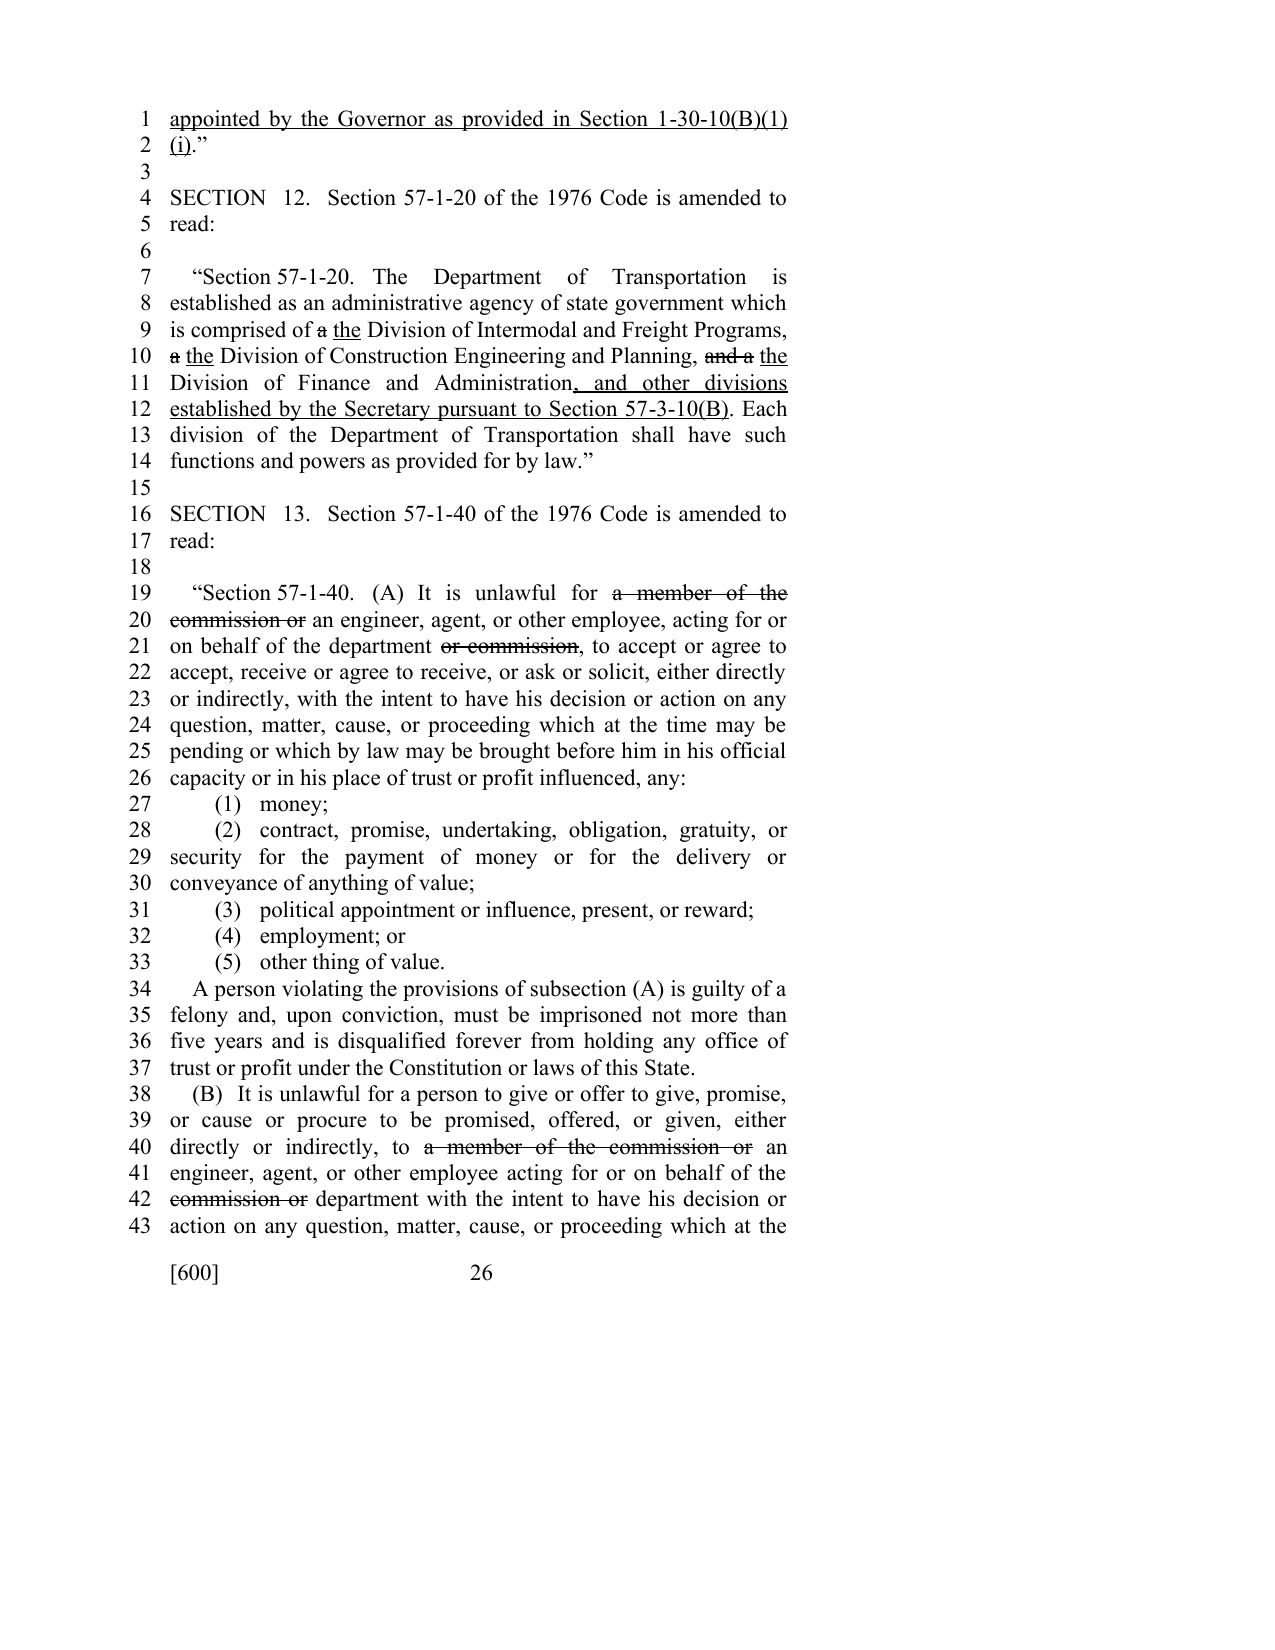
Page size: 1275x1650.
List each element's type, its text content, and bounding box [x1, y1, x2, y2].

text A person violating the provisions of subsection (A) is guilty of a felony and, upon conviction, must be imprisoned not more than five years and is disqualified forever from holding any office of trust or profit under the Constitution or laws of this State. [169, 975, 787, 1080]
text SECTION 12. Section 57-1-20 of the 1976 Code is amended to read: [169, 184, 787, 237]
text (5) other thing of value. [169, 948, 787, 975]
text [169, 1080, 787, 1238]
text (3) political appointment or influence, present, or reward; [169, 896, 787, 922]
text (2) contract, promise, undertaking, obligation, gratuity, or security for the payment of money or for the delivery or conveyance of anything of value; [169, 817, 787, 896]
text (1) money; [169, 790, 787, 817]
text SECTION 13. Section 57-1-40 of the 1976 Code is amended to read: [169, 500, 787, 553]
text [169, 105, 787, 128]
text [169, 129, 787, 158]
text “Section 57-1-40. (A) It is unlawful for a member of the commission or an engineer, agent, or other employee, acting for or on behalf of the department or commission, to accept or agree to accept, receive or agree to receive, or ask or solicit, either directly or indirectly, with the intent to have his decision or action on any question, matter, cause, or proceeding which at the time may be pending or which by law may be brought before him in his official capacity or in his place of trust or profit influenced, any: [169, 579, 787, 790]
text “Section 57-1-20. The Department of Transportation is established as an administrative agency of state government which is comprised of a the Division of Intermodal and Freight Programs, a the Division of Construction Engineering and Planning, and a the Division of Finance and Administration, and other divisions established by the Secretary pursuant to Section 57-3-10(B). Each division of the Department of Transportation shall have such functions and powers as provided for by law.” [169, 263, 787, 474]
text (4) employment; or [169, 922, 787, 948]
